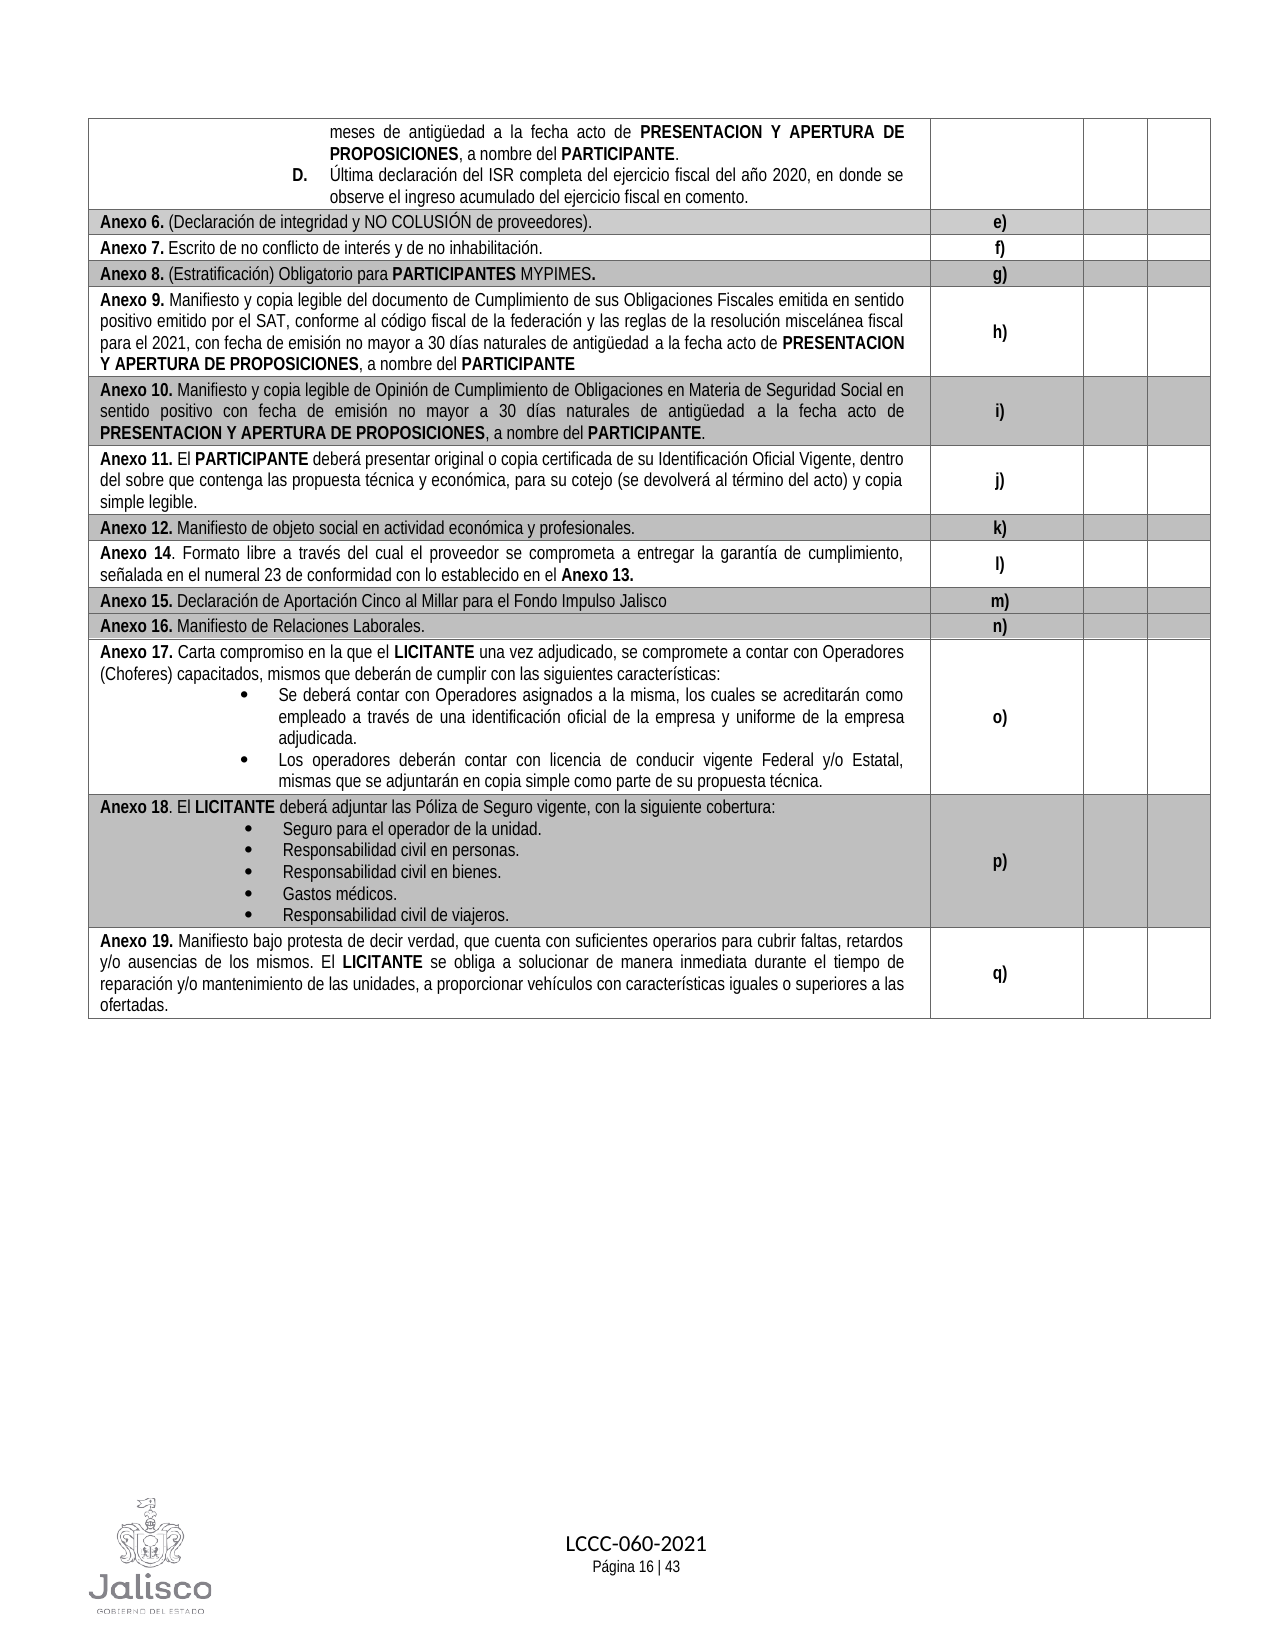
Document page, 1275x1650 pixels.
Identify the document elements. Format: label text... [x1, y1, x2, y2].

table_cell [1084, 541, 1147, 587]
table_cell d) [931, 119, 1083, 209]
table_cell i) [931, 377, 1083, 445]
table_cell g) [931, 261, 1083, 286]
table_cell [1084, 928, 1147, 1017]
table_cell Anexo 8. (Estratificación) Obligatorio para PARTICIPANTES MYPIMES. [89, 261, 930, 286]
table_cell [1148, 515, 1210, 540]
table_cell Anexo 16. Manifiesto de Relaciones Laborales. [89, 614, 930, 638]
table_cell Anexo 10. Manifiesto y copia legible de Opinión de Cumplimiento de Obligaciones en Materia de Seguridad Social en sentido positivo con fecha de emisión no mayor a 30 días naturales de antigüedad a la fecha acto de PRESENTACION Y APERTURA DE PROPOSICIONES, a nombre del PARTICIPANTE. [89, 377, 930, 445]
table_cell [1084, 446, 1147, 514]
table_cell [1084, 588, 1147, 613]
table_cell o) [931, 640, 1083, 793]
table_cell [1148, 210, 1210, 234]
table_cell j) [931, 446, 1083, 514]
table_cell [1148, 541, 1210, 587]
table_cell Anexo 15. Declaración de Aportación Cinco al Millar para el Fondo Impulso Jalisco [89, 588, 930, 613]
table_cell [1148, 235, 1210, 260]
table_cell Anexo 11. El PARTICIPANTE deberá presentar original o copia certificada de su Identificación Oficial Vigente, dentro del sobre que contenga las propuesta técnica y económica, para su cotejo (se devolverá al término del acto) y copia simple legible. [89, 446, 930, 514]
table_cell [1084, 119, 1147, 209]
table_cell Anexo 12. Manifiesto de objeto social en actividad económica y profesionales. [89, 515, 930, 540]
table_cell Anexo 6. (Declaración de integridad y NO COLUSIÓN de proveedores). [89, 210, 930, 234]
table_cell k) [931, 515, 1083, 540]
table_cell m) [931, 588, 1083, 613]
table_cell Anexo 19. Manifiesto bajo protesta de decir verdad, que cuenta con suficientes operarios para cubrir faltas, retardos y/o ausencias de los mismos. El LICITANTE se obliga a solucionar de manera inmediata durante el tiempo de reparación y/o mantenimiento de las unidades, a proporcionar vehículos con características iguales o superiores a las ofertadas. [89, 928, 930, 1017]
table_cell [1148, 588, 1210, 613]
table_cell q) [931, 928, 1083, 1017]
table_cell n) [931, 614, 1083, 638]
table_cell [1084, 795, 1147, 927]
table_cell h) [931, 287, 1083, 376]
table_cell Anexo 14. Formato libre a través del cual el proveedor se comprometa a entregar la garantía de cumplimiento, señalada en el numeral 23 de conformidad con lo establecido en el Anexo 13. [89, 541, 930, 587]
table_cell [1084, 640, 1147, 793]
table_cell [1084, 377, 1147, 445]
table_cell [1148, 928, 1210, 1017]
table_cell [1148, 119, 1210, 209]
table_cell Anexo 18. El LICITANTE deberá adjuntar las Póliza de Seguro vigente, con la siguiente cobertura: Seguro para el operador de la unidad. Responsabilidad civil en personas. Responsabilidad civil en bienes. Gastos médicos. Responsabilidad civil de viajeros. [89, 795, 930, 927]
table_cell Anexo 7. Escrito de no conflicto de interés y de no inhabilitación. [89, 235, 930, 260]
table_cell [1084, 614, 1147, 638]
table_cell [1084, 235, 1147, 260]
table_cell p) [931, 795, 1083, 927]
table_cell Anexo 9. Manifiesto y copia legible del documento de Cumplimiento de sus Obligaciones Fiscales emitida en sentido positivo emitido por el SAT, conforme al código fiscal de la federación y las reglas de la resolución miscelánea fiscal para el 2021, con fecha de emisión no mayor a 30 días naturales de antigüedad a la fecha acto de PRESENTACION Y APERTURA DE PROPOSICIONES, a nombre del PARTICIPANTE [89, 287, 930, 376]
table_cell [1084, 210, 1147, 234]
table_cell [1148, 261, 1210, 286]
table_cell [1148, 614, 1210, 638]
table_cell [1148, 287, 1210, 376]
table_cell [1148, 640, 1210, 793]
picture [88, 1498, 212, 1614]
table_cell e) [931, 210, 1083, 234]
table_cell [1148, 377, 1210, 445]
table_cell [1148, 795, 1210, 927]
table_cell [1084, 515, 1147, 540]
table_cell [1084, 261, 1147, 286]
table_cell f) [931, 235, 1083, 260]
table_cell [1084, 287, 1147, 376]
table_cell l) [931, 541, 1083, 587]
table_cell Anexo 17. Carta compromiso en la que el LICITANTE una vez adjudicado, se compromete a contar con Operadores (Choferes) capacitados, mismos que deberán de cumplir con las siguientes características: Se deberá contar con Operadores asignados a la misma, los cuales se acreditarán como empleado a través de una identificación oficial de la empresa y uniforme de la empresa adjudicada. Los operadores deberán contar con licencia de conducir vigente Federal y/o Estatal, mismas que se adjuntarán en copia simple como parte de su propuesta técnica. [89, 640, 930, 793]
table_cell [1148, 446, 1210, 514]
